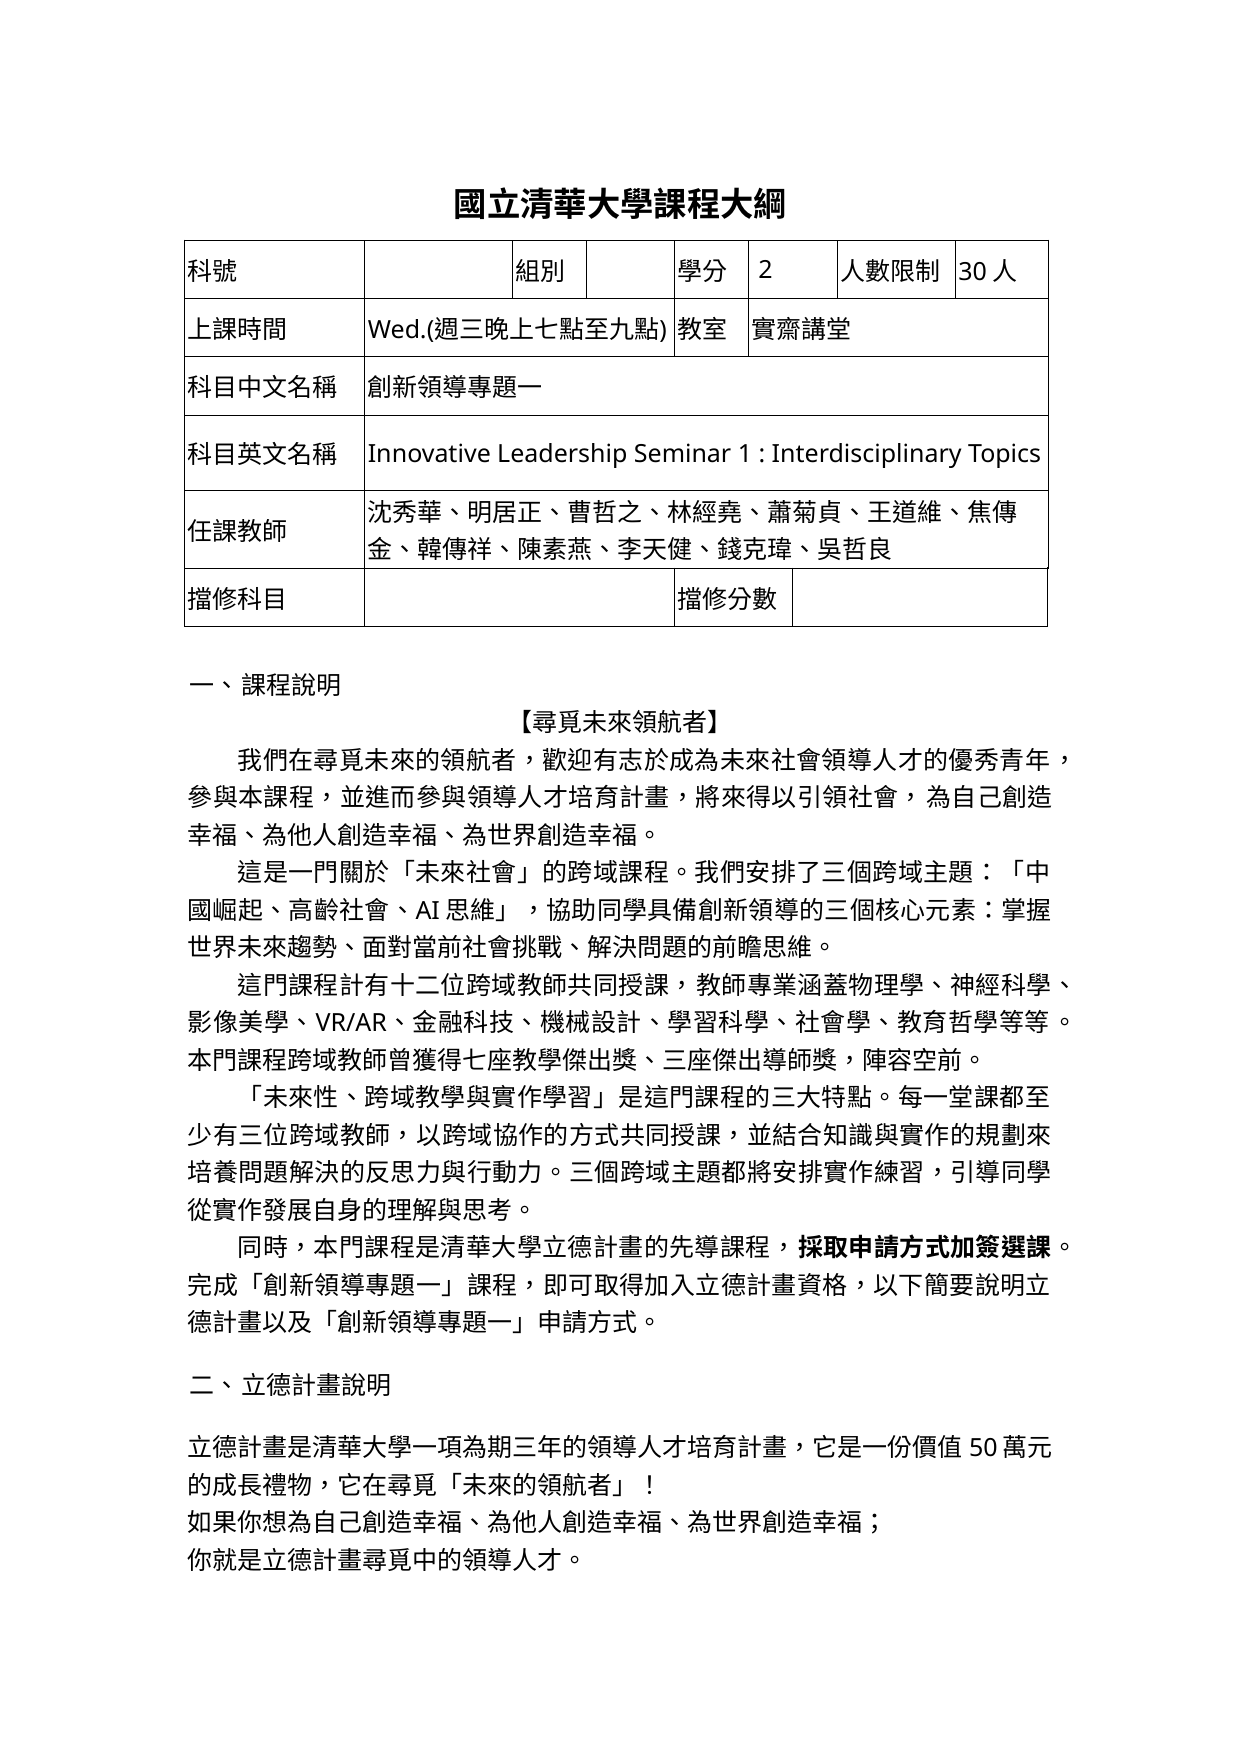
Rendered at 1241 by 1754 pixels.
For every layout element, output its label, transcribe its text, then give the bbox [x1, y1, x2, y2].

table_cell 擋修分數 [675, 569, 792, 626]
table_cell 科目中文名稱 [185, 357, 364, 414]
table_cell [365, 569, 674, 626]
text 你就是立德計畫尋覓中的領導人才。 [187, 1539, 1053, 1577]
text 我們在尋覓未來的領航者，歡迎有志於成為未來社會領導人才的優秀青年，參與本課程，並進而參與領導人才培育計畫，將來得以引領社會，為自己創造幸福、為他人創造幸福、為世界創造幸福。 [187, 739, 1053, 852]
table_header 組別 [513, 241, 586, 298]
table_cell 科目英文名稱 [185, 416, 364, 490]
table_header [365, 241, 512, 298]
table_header 30人 [956, 241, 1048, 298]
text 「未來性、跨域教學與實作學習」是這門課程的三大特點。每一堂課都至少有三位跨域教師，以跨域協作的方式共同授課，並結合知識與實作的規劃來培養問題解決的反思力與行動力。三個跨域主題都將安排實作練習，引導同學從實作發展自身的理解與思考。 [187, 1077, 1053, 1227]
text 如果你想為自己創造幸福、為他人創造幸福、為世界創造幸福； [187, 1502, 1053, 1539]
text 這門課程計有十二位跨域教師共同授課，教師專業涵蓋物理學、神經科學、影像美學、VR/AR、金融科技、機械設計、學習科學、社會學、教育哲學等等。本門課程跨域教師曾獲得七座教學傑出獎、三座傑出導師獎，陣容空前。 [187, 964, 1053, 1077]
list 立德計畫說明 [189, 1364, 1053, 1402]
table_cell 擋修科目 [185, 569, 364, 626]
text 【尋覓未來領航者】 [187, 702, 1053, 739]
table_cell 教室 [675, 299, 748, 356]
table_cell Innovative Leadership Seminar 1 : Interdisciplinary Topics [365, 416, 1048, 490]
table_cell [793, 569, 1047, 626]
table_cell 任課教師 [185, 491, 364, 568]
table_header 人數限制 [838, 241, 955, 298]
table_header [587, 241, 674, 298]
text 國立清華大學課程大綱 [187, 164, 1053, 239]
text 這是一門關於「未來社會」的跨域課程。我們安排了三個跨域主題：「中國崛起、高齡社會、AI思維」，協助同學具備創新領導的三個核心元素：掌握世界未來趨勢、面對當前社會挑戰、解決問題的前瞻思維。 [187, 852, 1053, 964]
table_cell 上課時間 [185, 299, 364, 356]
text 立德計畫是清華大學一項為期三年的領導人才培育計畫，它是一份價值50萬元的成長禮物，它在尋覓「未來的領航者」！ [187, 1427, 1053, 1502]
table_cell Wed.(週三晚上七點至九點) [365, 299, 674, 356]
table_header 學分 [675, 241, 748, 298]
list 課程說明 [189, 664, 1053, 702]
table_header 2 [749, 241, 837, 298]
table_cell 實齋講堂 [749, 299, 1048, 356]
text 同時，本門課程是清華大學立德計畫的先導課程，採取申請方式加簽選課。完成「創新領導專題一」課程，即可取得加入立德計畫資格，以下簡要說明立德計畫以及「創新領導專題一」申請方式。 [187, 1227, 1053, 1339]
table_header 科號 [185, 241, 364, 298]
table_cell 創新領導專題一 [365, 357, 1048, 414]
table_cell 沈秀華、明居正、曹哲之、林經堯、蕭菊貞、王道維、焦傳金、韓傳祥、陳素燕、李天健、錢克瑋、吳哲良 [365, 491, 1048, 568]
